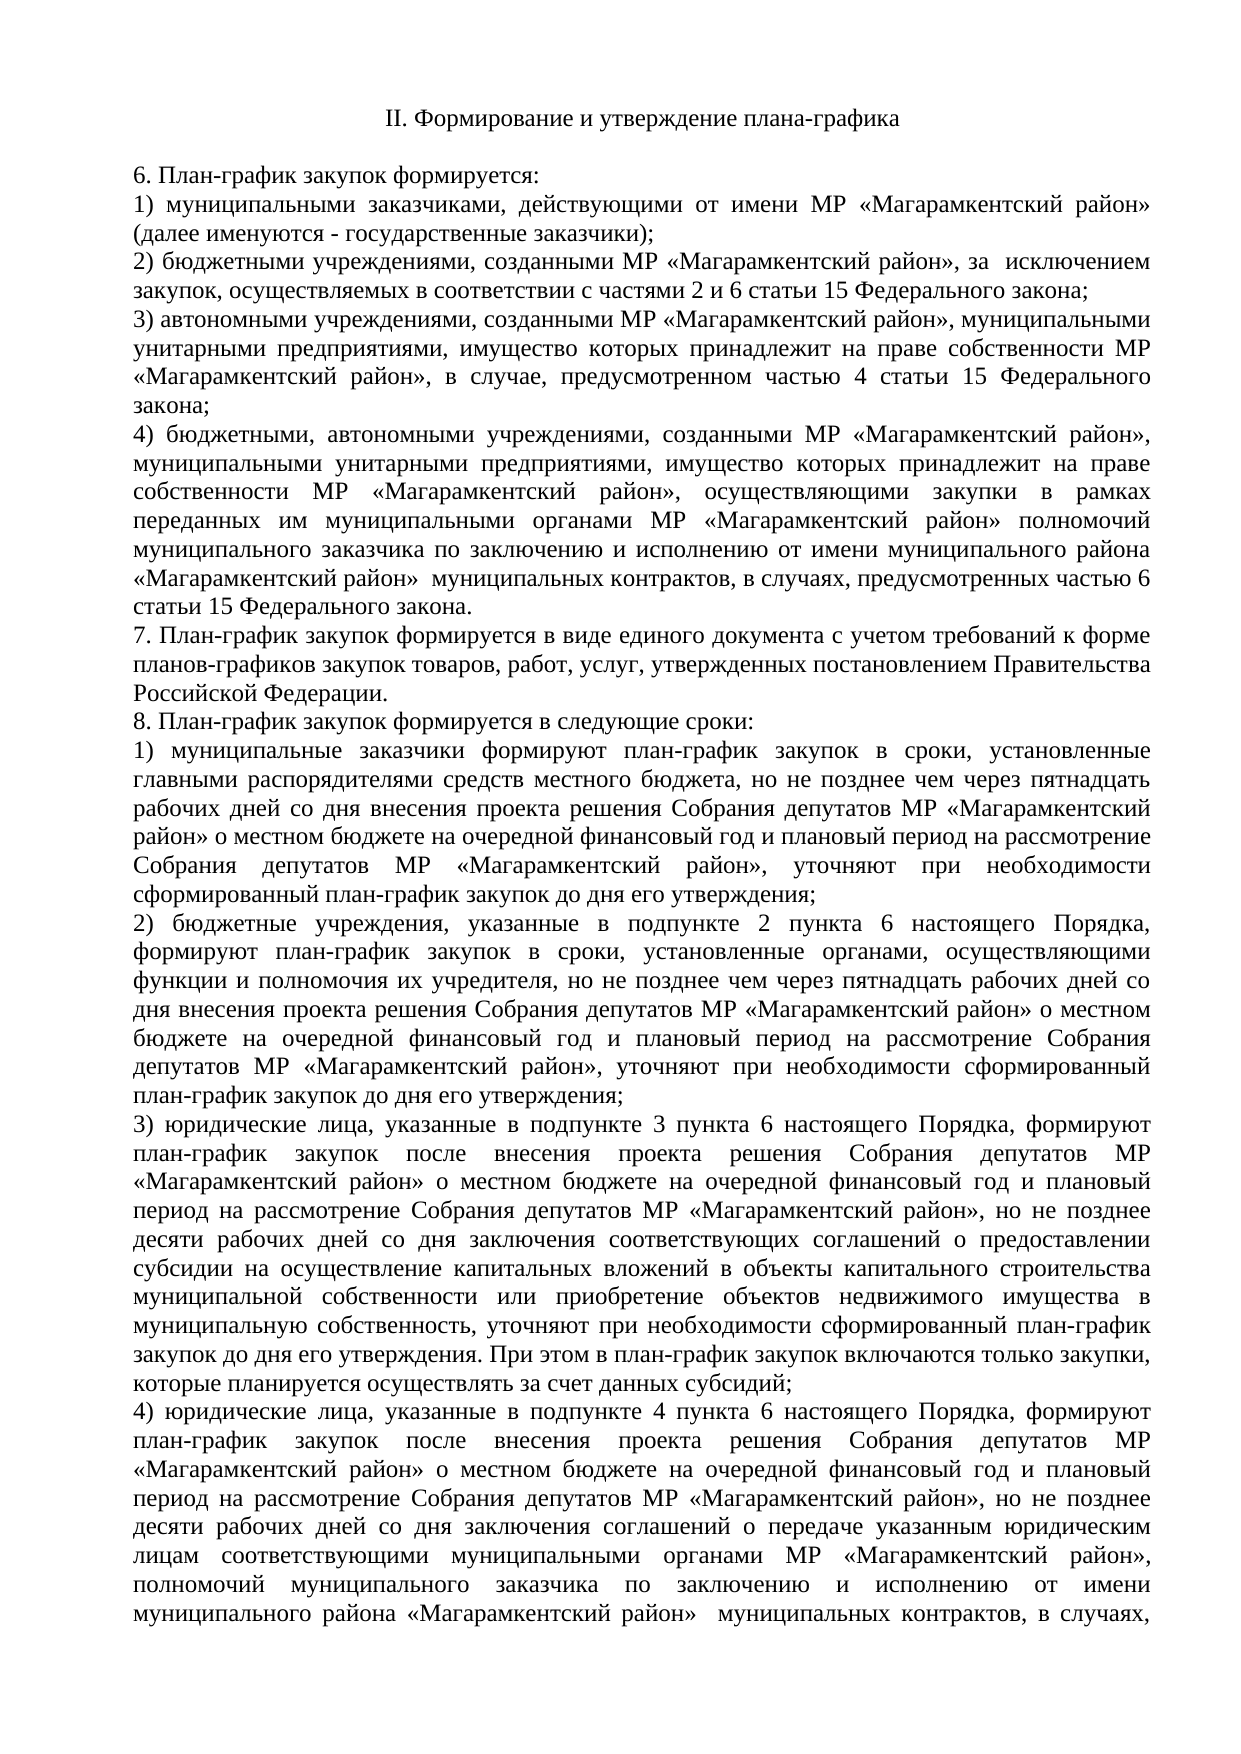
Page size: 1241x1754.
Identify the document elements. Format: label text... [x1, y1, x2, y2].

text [133, 1396, 1152, 1626]
text 2) бюджетными учреждениями, созданными МР «Магарамкентский район», за исключением закупок, осуществляемых в соответствии с частями 2 и 6 статьи 15 Федерального закона; [133, 246, 1152, 304]
text 3) автономными учреждениями, созданными МР «Магарамкентский район», муниципальными унитарными предприятиями, имущество которых принадлежит на праве собственности МР «Магарамкентский район», в случае, предусмотренном частью 4 статьи 15 Федерального закона; [133, 304, 1152, 419]
text 3) юридические лица, указанные в подпункте 3 пункта 6 настоящего Порядка, формируют план-график закупок после внесения проекта решения Собрания депутатов МР «Магарамкентский район» о местном бюджете на очередной финансовый год и плановый период на рассмотрение Собрания депутатов МР «Магарамкентский район», но не позднее десяти рабочих дней со дня заключения соответствующих соглашений о предоставлении субсидии на осуществление капитальных вложений в объекты капитального строительства муниципальной собственности или приобретение объектов недвижимого имущества в муниципальную собственность, уточняют при необходимости сформированный план-график закупок до дня его утверждения. При этом в план-график закупок включаются только закупки, которые планируется осуществлять за счет данных субсидий; [133, 1109, 1152, 1396]
text 8. План-график закупок формируется в следующие сроки: [133, 706, 1152, 735]
text 2) бюджетные учреждения, указанные в подпункте 2 пункта 6 настоящего Порядка, формируют план-график закупок в сроки, установленные органами, осуществляющими функции и полномочия их учредителя, но не позднее чем через пятнадцать рабочих дней со дня внесения проекта решения Собрания депутатов МР «Магарамкентский район» о местном бюджете на очередной финансовый год и плановый период на рассмотрение Собрания депутатов МР «Магарамкентский район», уточняют при необходимости сформированный план-график закупок до дня его утверждения; [133, 908, 1152, 1109]
text 4) бюджетными, автономными учреждениями, созданными МР «Магарамкентский район», муниципальными унитарными предприятиями, имущество которых принадлежит на праве собственности МР «Магарамкентский район», осуществляющими закупки в рамках переданных им муниципальными органами МР «Магарамкентский район» полномочий муниципального заказчика по заключению и исполнению от имени муниципального района «Магарамкентский район» муниципальных контрактов, в случаях, предусмотренных частью 6 статьи 15 Федерального закона. [133, 419, 1152, 620]
text II. Формирование и утверждение плана-графика [133, 103, 1152, 131]
text 1) муниципальными заказчиками, действующими от имени МР «Магарамкентский район» (далее именуются - государственные заказчики); [133, 189, 1152, 246]
text 1) муниципальные заказчики формируют план-график закупок в сроки, установленные главными распорядителями средств местного бюджета, но не позднее чем через пятнадцать рабочих дней со дня внесения проекта решения Собрания депутатов МР «Магарамкентский район» о местном бюджете на очередной финансовый год и плановый период на рассмотрение Собрания депутатов МР «Магарамкентский район», уточняют при необходимости сформированный план-график закупок до дня его утверждения; [133, 735, 1152, 908]
text 6. План-график закупок формируется: [133, 160, 1152, 189]
text 7. План-график закупок формируется в виде единого документа с учетом требований к форме планов-графиков закупок товаров, работ, услуг, утвержденных постановлением Правительства Российской Федерации. [133, 620, 1152, 706]
